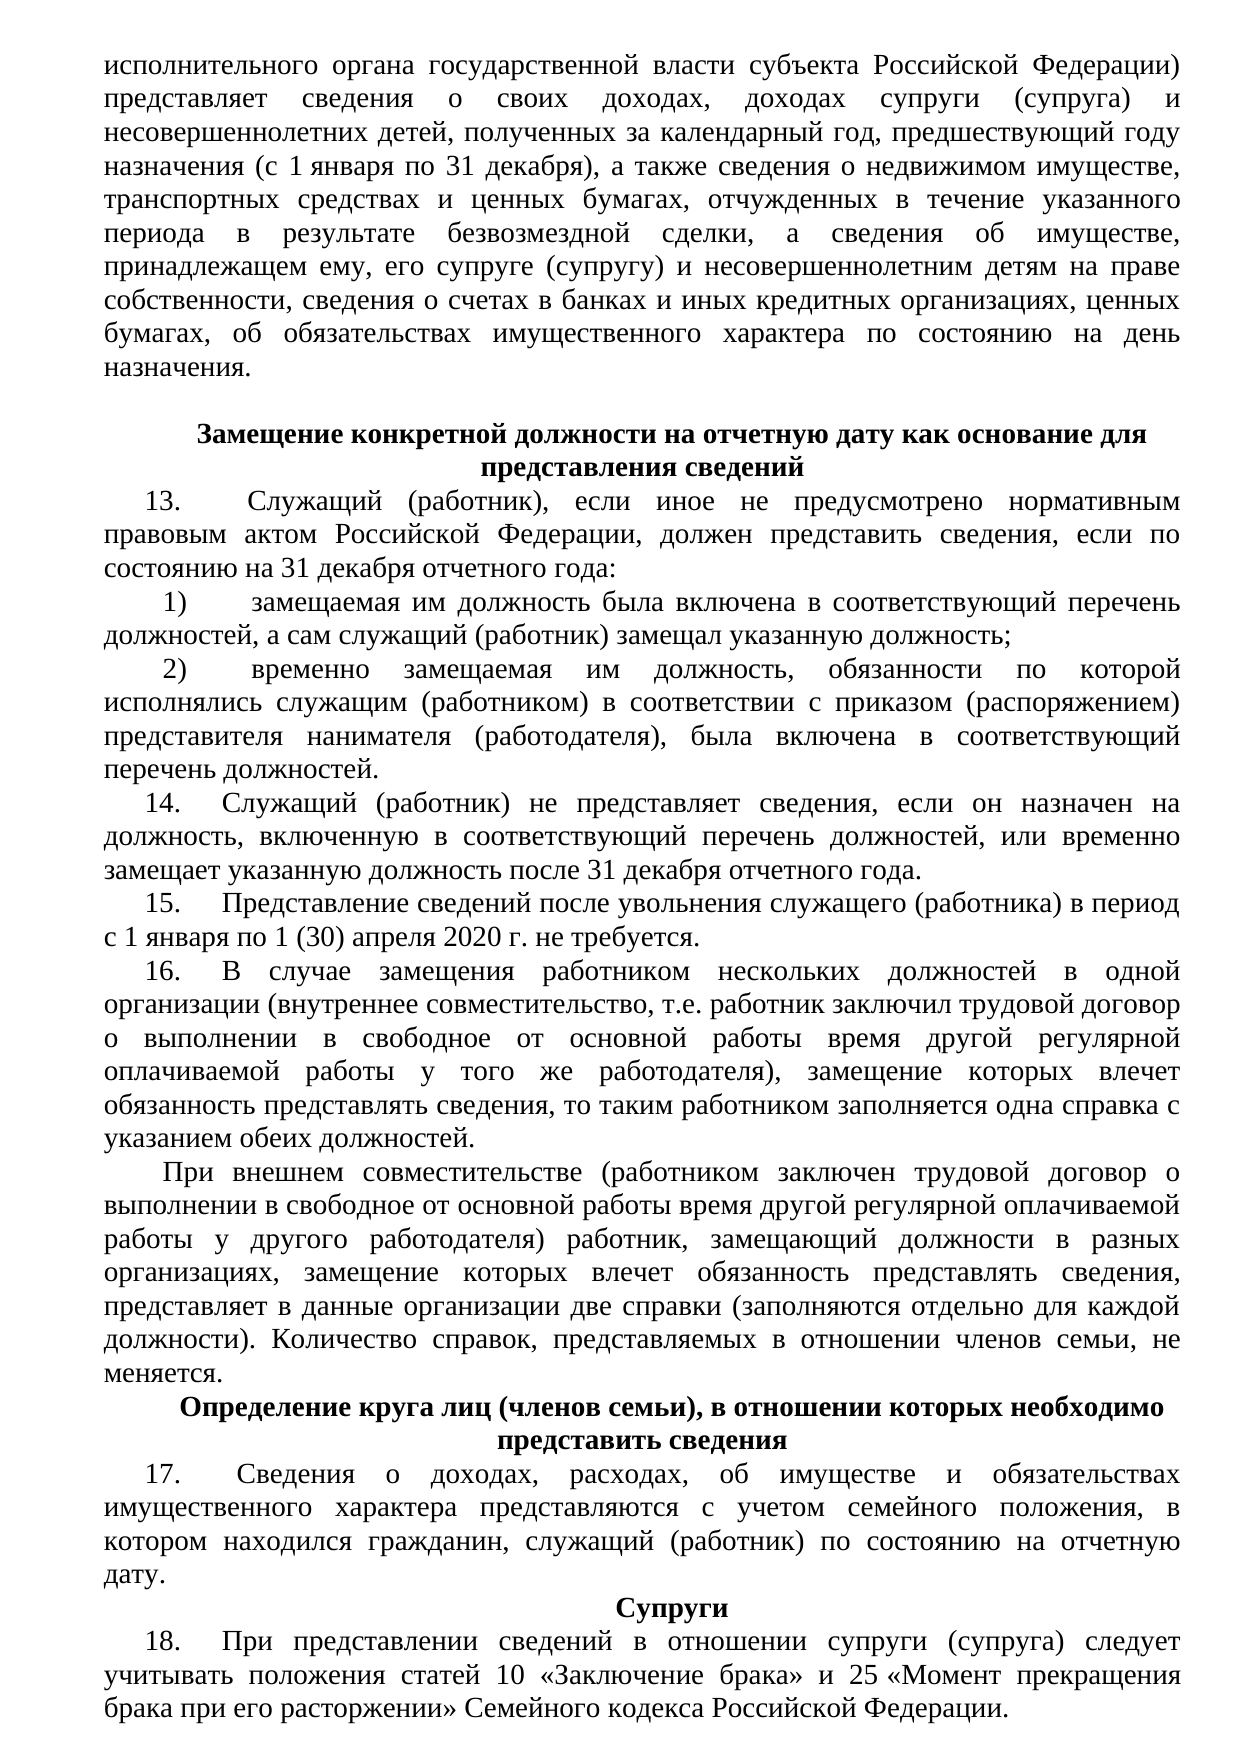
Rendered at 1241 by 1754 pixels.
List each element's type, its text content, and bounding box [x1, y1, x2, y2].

list Сведения о доходах, расходах, об имуществе и обязательствах имущественного характера представляются с учетом семейного положения, в котором находился гражданин, служащий (работник) по состоянию на отчетную дату. [103, 1456, 1181, 1590]
list Служащий (работник) не представляет сведения, если он назначен на должность, включенную в соответствующий перечень должностей, или временно замещает указанную должность после 31 декабря отчетного года. [103, 785, 1181, 886]
list В случае замещения работником нескольких должностей в одной организации (внутреннее совместительство, т.е. работник заключил трудовой договор о выполнении в свободное от основной работы время другой регулярной оплачиваемой работы у того же работодателя), замещение которых влечет обязанность представлять сведения, то таким работником заполняется одна справка с указанием обеих должностей. [103, 953, 1181, 1154]
list замещаемая им должность была включена в соответствующий перечень должностей, а сам служащий (работник) замещал указанную должность; [103, 584, 1181, 651]
list временно замещаемая им должность, обязанности по которой исполнялись служащим (работником) в соответствии с приказом (распоряжением) представителя нанимателя (работодателя), была включена в соответствующий перечень должностей. [103, 651, 1181, 785]
text Супруги [103, 1590, 1181, 1623]
list Представление сведений после увольнения служащего (работника) в период с 1 января по 1 (30) апреля 2020 г. не требуется. [103, 886, 1181, 953]
list При представлении сведений в отношении супруги (супруга) следует учитывать положения статей 10 «Заключение брака» и 25 «Момент прекращения брака при его расторжении» Семейного кодекса Российской Федерации. [103, 1623, 1181, 1724]
text Определение круга лиц (членов семьи), в отношении которых необходимо представить сведения [103, 1389, 1181, 1456]
list Служащий (работник), если иное не предусмотрено нормативным правовым актом Российской Федерации, должен представить сведения, если по состоянию на 31 декабря отчетного года: [103, 483, 1181, 584]
text При внешнем совместительстве (работником заключен трудовой договор о выполнении в свободное от основной работы время другой регулярной оплачиваемой работы у другого работодателя) работник, замещающий должности в разных организациях, замещение которых влечет обязанность представлять сведения, представляет в данные организации две справки (заполняются отдельно для каждой должности). Количество справок, представляемых в отношении членов семьи, не меняется. [103, 1154, 1181, 1389]
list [103, 47, 1181, 382]
text Замещение конкретной должности на отчетную дату как основание для представления сведений [103, 416, 1181, 483]
